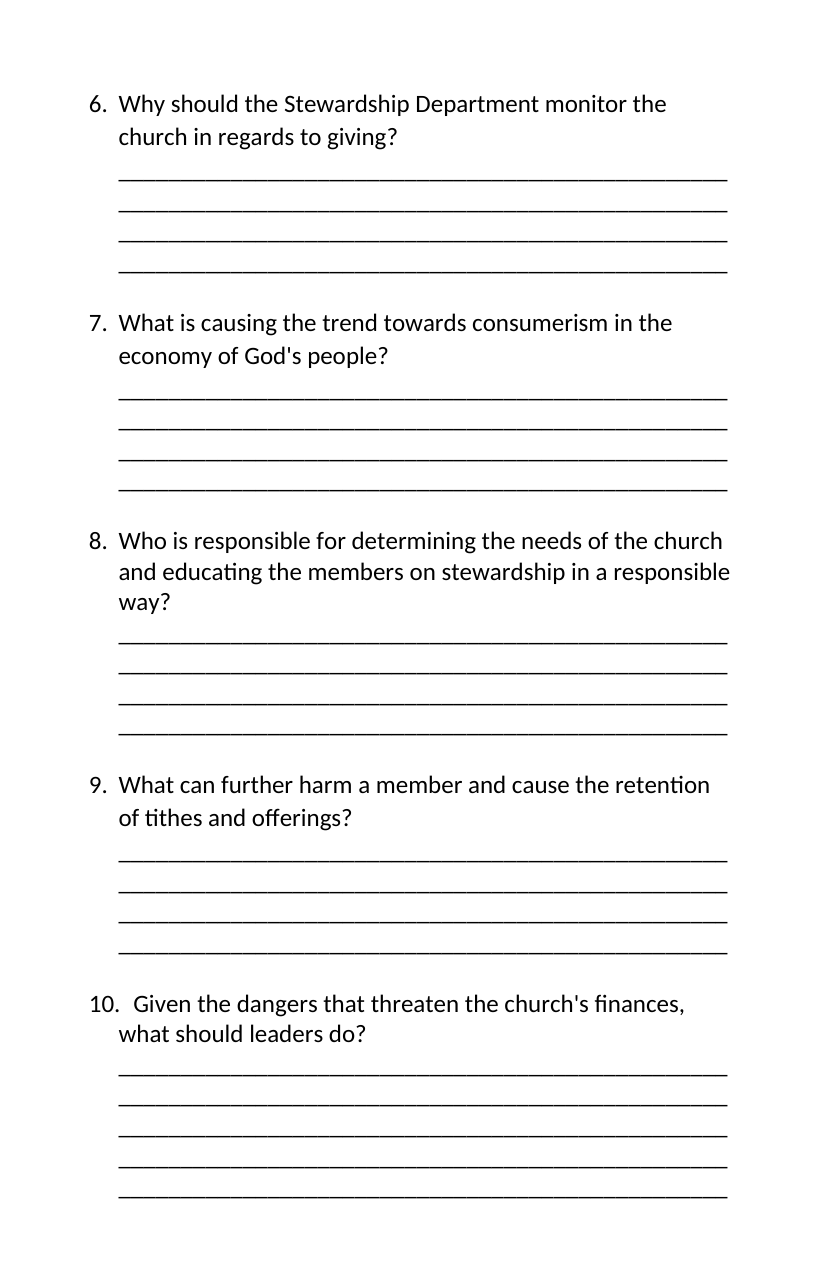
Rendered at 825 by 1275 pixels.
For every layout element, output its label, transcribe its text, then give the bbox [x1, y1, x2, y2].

list Who is responsible for determining the needs of the church and educating the members on stewardship in a responsible way? ____________________________________________________________________________________________________________________________________________________________________________________________________ [89, 526, 736, 739]
list What is causing the trend towards consumerism in the economy of God's people? [89, 307, 736, 371]
list Why should the Stewardship Department monitor the church in regards to giving? [89, 89, 736, 152]
list What can further harm a member and cause the retention of tithes and offerings? [89, 770, 736, 833]
list Given the dangers that threaten the church's finances, what should leaders do? _____________________________________________________________________________________________________________________________________________________________________________________________________________________________________________________ [89, 988, 736, 1202]
